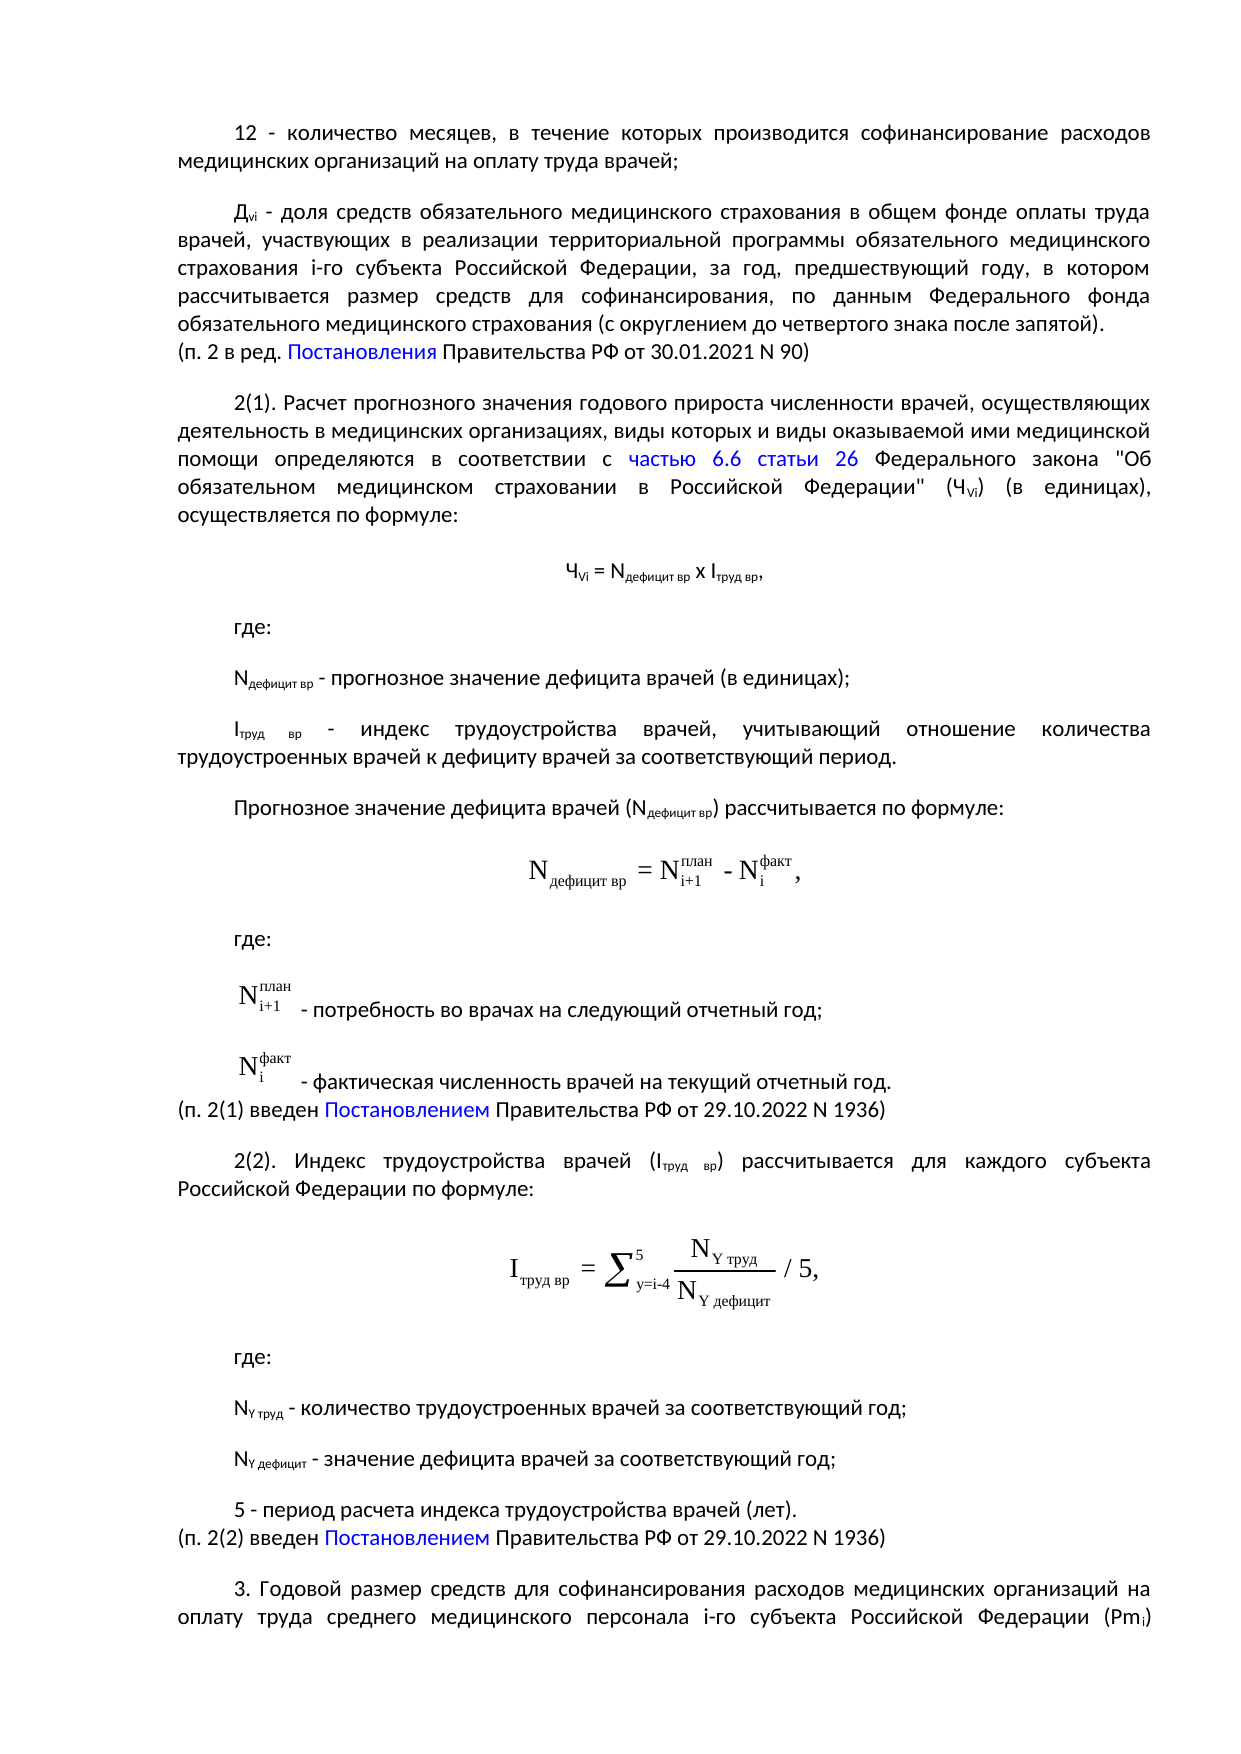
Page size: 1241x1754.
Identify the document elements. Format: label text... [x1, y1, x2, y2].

text (п. 2 в ред. Постановления Правительства РФ от 30.01.2021 N 90) [177, 337, 1152, 365]
text Дvi - доля средств обязательного медицинского страхования в общем фонде оплаты труда врачей, участвующих в реализации территориальной программы обязательного медицинского страхования i-го субъекта Российской Федерации, за год, предшествующий году, в котором рассчитывается размер средств для софинансирования, по данным Федерального фонда обязательного медицинского страхования (с округлением до четвертого знака после запятой). [177, 197, 1152, 337]
text где: [177, 924, 1152, 952]
text Iтруд вр - индекс трудоустройства врачей, учитывающий отношение количества трудоустроенных врачей к дефициту врачей за соответствующий период. [177, 714, 1152, 770]
text - фактическая численность врачей на текущий отчетный год. [177, 1046, 1152, 1095]
text 12 - количество месяцев, в течение которых производится софинансирование расходов медицинских организаций на оплату труда врачей; [177, 118, 1152, 174]
text (п. 2(2) введен Постановлением Правительства РФ от 29.10.2022 N 1936) [177, 1523, 1152, 1551]
text (п. 2(1) введен Постановлением Правительства РФ от 29.10.2022 N 1936) [177, 1095, 1152, 1123]
text где: [177, 612, 1152, 640]
text Nдефицит вр - прогнозное значение дефицита врачей (в единицах); [177, 663, 1152, 691]
text где: [177, 1342, 1152, 1370]
text ЧVi = Nдефицит вр x Iтруд вр, [177, 556, 1152, 584]
text Прогнозное значение дефицита врачей (Nдефицит вр) рассчитывается по формуле: [177, 793, 1152, 821]
text 5 - период расчета индекса трудоустройства врачей (лет). [177, 1495, 1152, 1523]
text NY дефицит - значение дефицита врачей за соответствующий год; [177, 1444, 1152, 1472]
text NY труд - количество трудоустроенных врачей за соответствующий год; [177, 1393, 1152, 1421]
text - потребность во врачах на следующий отчетный год; [177, 974, 1152, 1023]
text 2(1). Расчет прогнозного значения годового прироста численности врачей, осуществляющих деятельность в медицинских организациях, виды которых и виды оказываемой ими медицинской помощи определяются в соответствии с частью 6.6 статьи 26 Федерального закона "Об обязательном медицинском страховании в Российской Федерации" (ЧVi) (в единицах), осуществляется по формуле: [177, 388, 1152, 528]
text 2(2). Индекс трудоустройства врачей (Iтруд вр) рассчитывается для каждого субъекта Российской Федерации по формуле: [177, 1146, 1152, 1202]
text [177, 1574, 1152, 1630]
